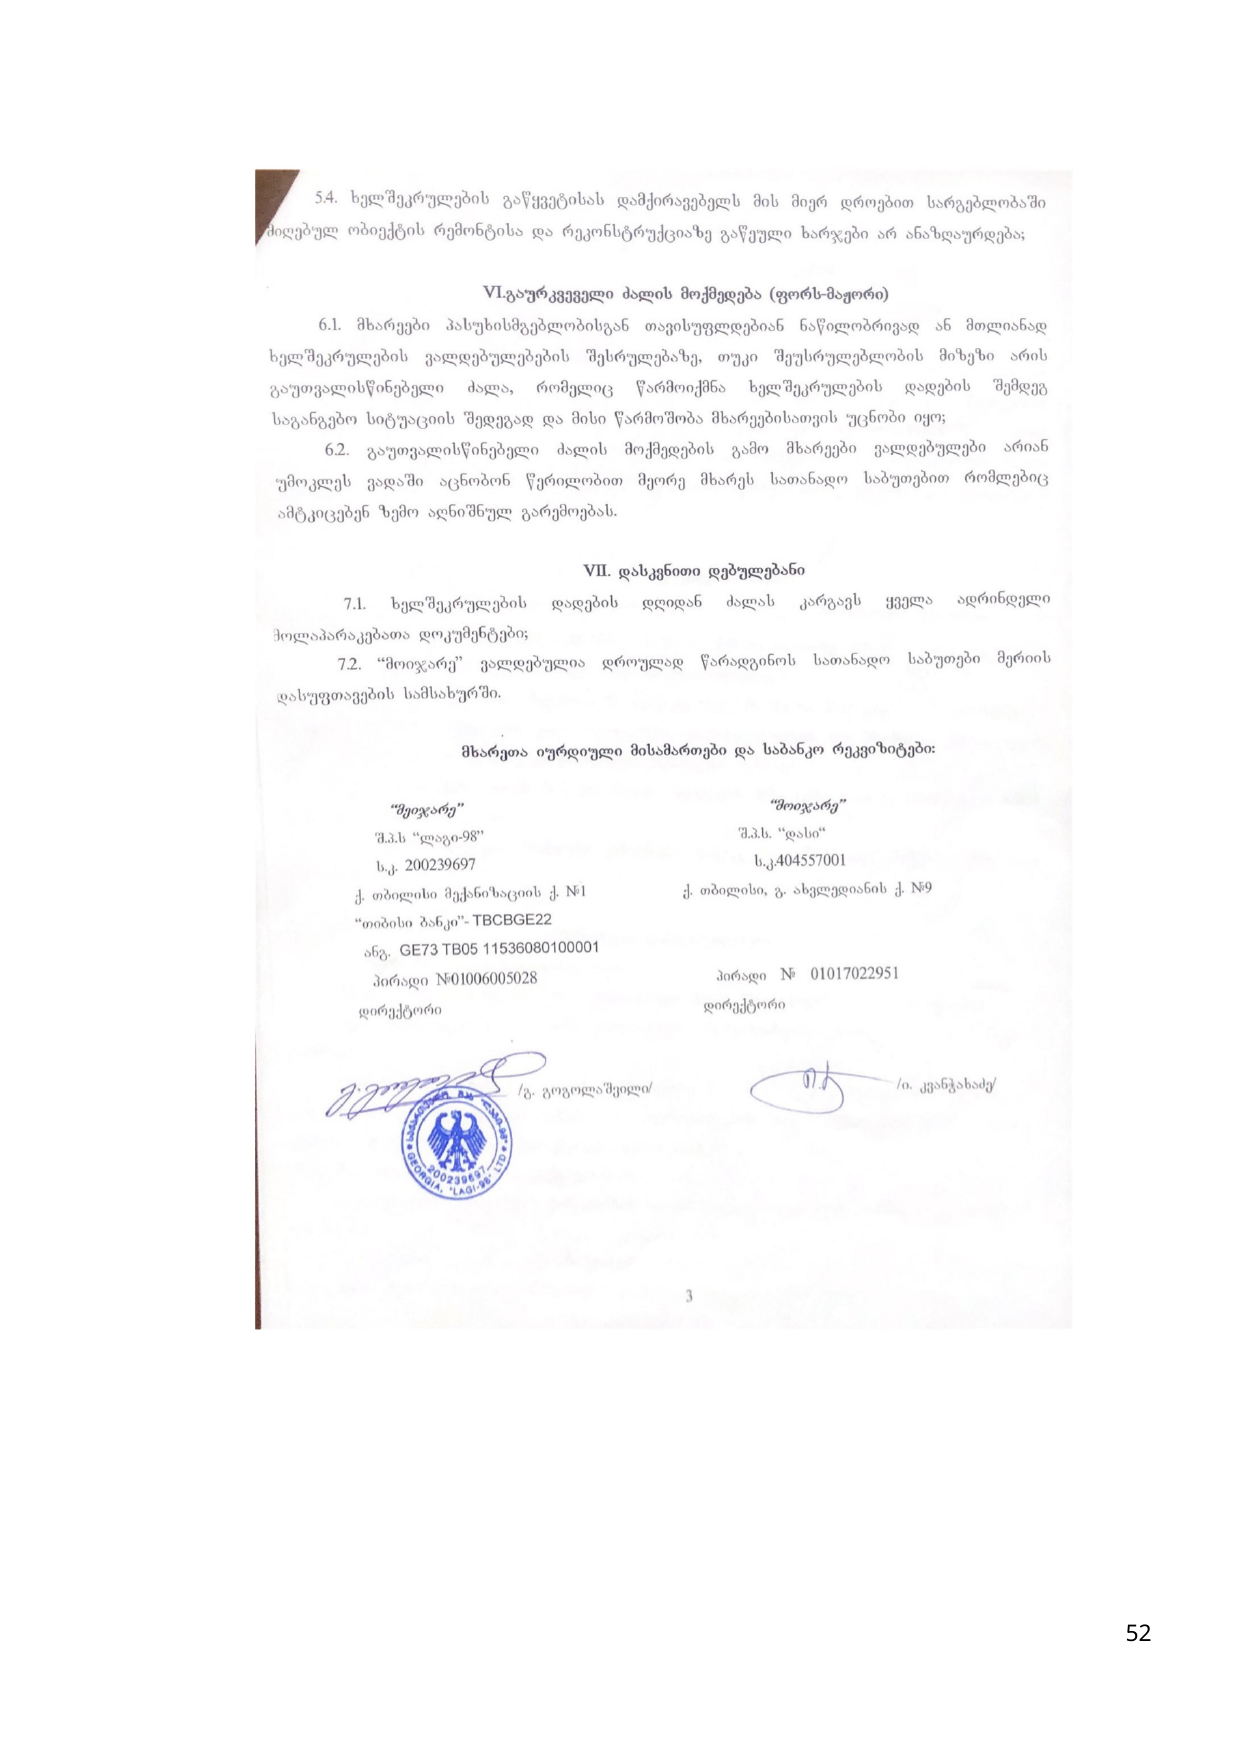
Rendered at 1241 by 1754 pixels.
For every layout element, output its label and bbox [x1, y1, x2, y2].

picture [177, 118, 1152, 1380]
